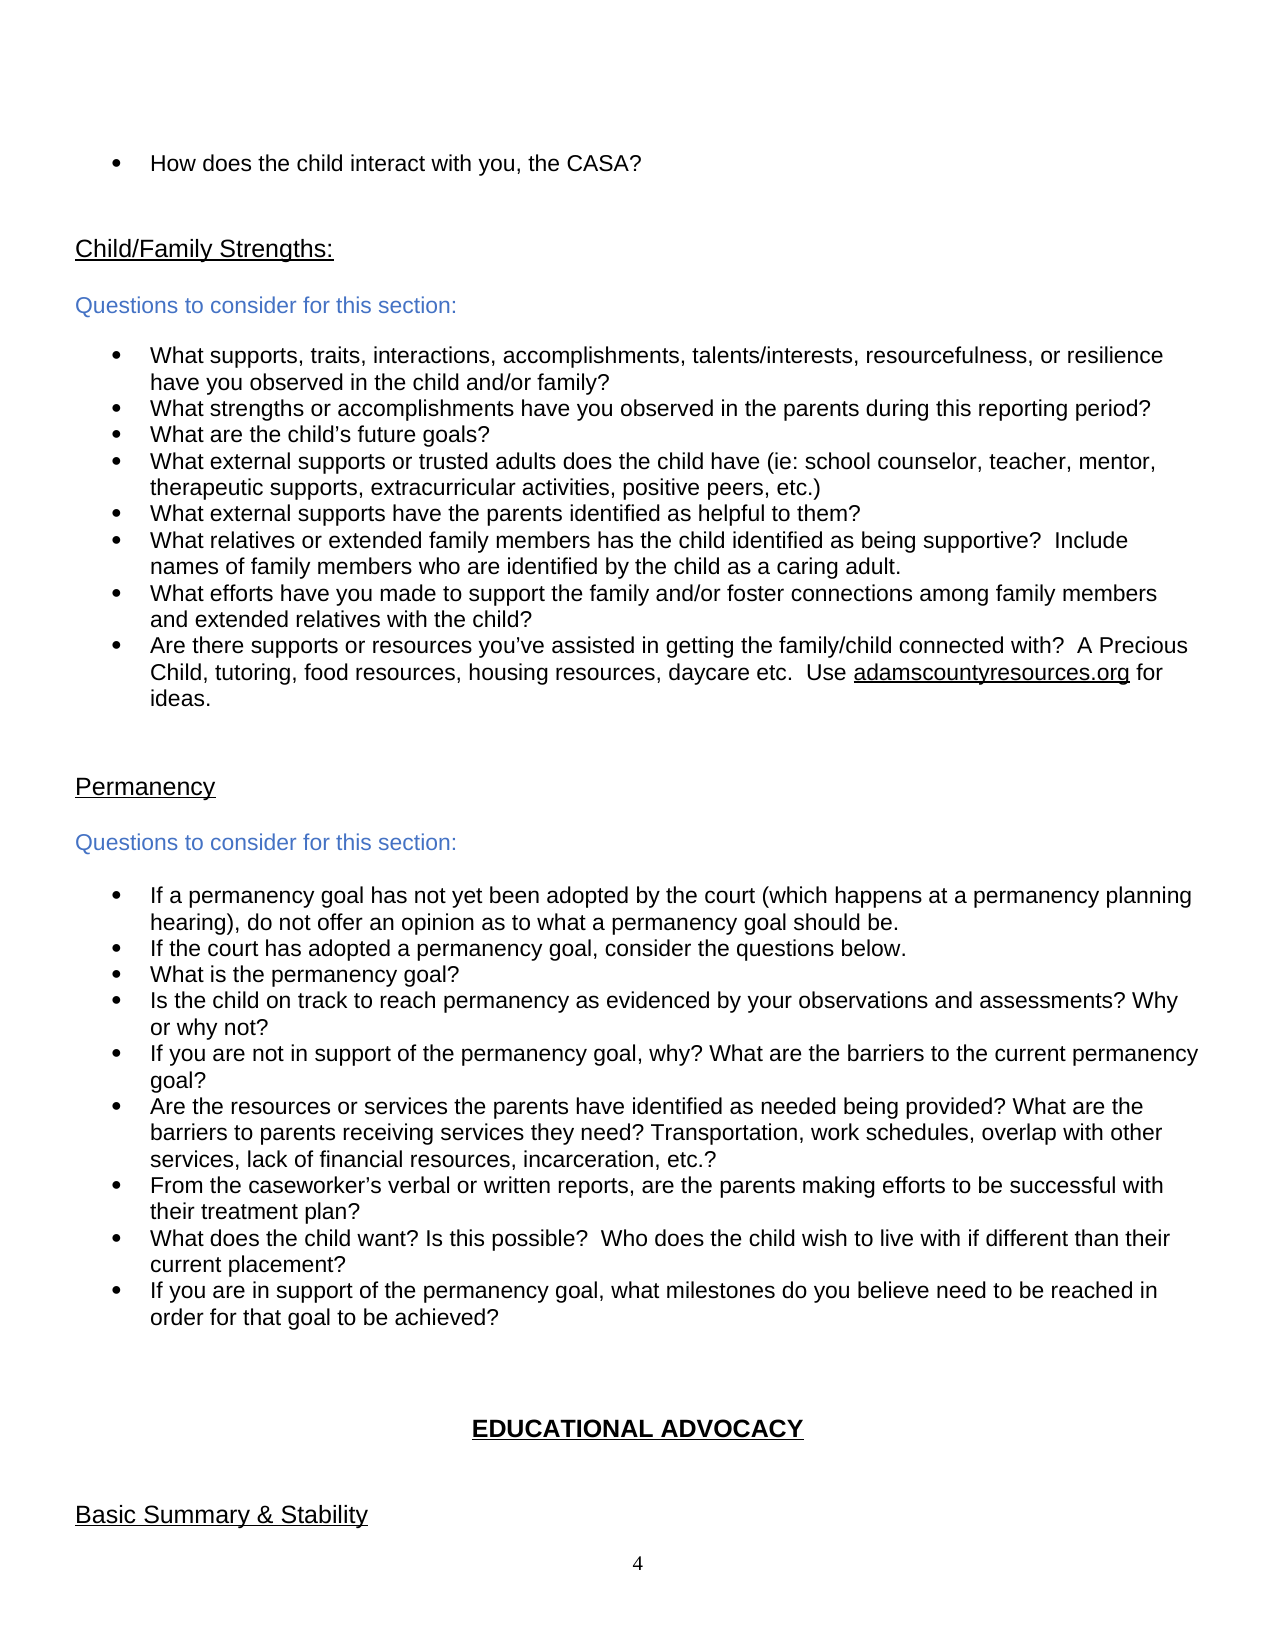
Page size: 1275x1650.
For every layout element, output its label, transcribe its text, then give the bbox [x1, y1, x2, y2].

list What does the child want? Is this possible? Who does the child wish to live with if different than their current placement? [112, 1225, 1200, 1277]
list What efforts have you made to support the family and/or foster connections among family members and extended relatives with the child? [112, 579, 1200, 632]
list If you are not in support of the permanency goal, why? What are the barriers to the current permanency goal? [112, 1040, 1200, 1093]
text Basic Summary & Stability [75, 1500, 1200, 1529]
list What strengths or accomplishments have you observed in the parents during this reporting period? [112, 395, 1200, 421]
text Questions to consider for this section: [75, 292, 1200, 318]
list What is the permanency goal? [112, 961, 1200, 987]
list Are the resources or services the parents have identified as needed being provided? What are the barriers to parents receiving services they need? Transportation, work schedules, overlap with other services, lack of financial resources, incarceration, etc.? [112, 1093, 1200, 1172]
list From the caseworker’s verbal or written reports, are the parents making efforts to be successful with their treatment plan? [112, 1172, 1200, 1225]
list Are there supports or resources you’ve assisted in getting the family/child connected with? A Precious Child, tutoring, food resources, housing resources, daycare etc. Use adamscountyresources.org for ideas. [112, 632, 1200, 711]
list How does the child interact with you, the CASA? [112, 150, 1200, 176]
list What are the child’s future goals? [112, 421, 1200, 448]
list What external supports have the parents identified as helpful to them? [112, 500, 1200, 527]
subtitle Child/Family Strengths: [75, 234, 1200, 263]
subtitle What supports, traits, interactions, accomplishments, talents/interests, resourcefulness, or resilience have you observed in the child and/or family? [112, 342, 1200, 395]
list What external supports or trusted adults does the child have (ie: school counselor, teacher, mentor, therapeutic supports, extracurricular activities, positive peers, etc.) [112, 448, 1200, 500]
text Permanency [75, 772, 1200, 801]
list If you are in support of the permanency goal, what milestones do you believe need to be reached in order for that goal to be achieved? [112, 1277, 1200, 1330]
list What relatives or extended family members has the child identified as being supportive? Include names of family members who are identified by the child as a caring adult. [112, 527, 1200, 579]
text EDUCATIONAL ADVOCACY [75, 1414, 1200, 1443]
list If the court has adopted a permanency goal, consider the questions below. [112, 935, 1200, 961]
list If a permanency goal has not yet been adopted by the court (which happens at a permanency planning hearing), do not offer an opinion as to what a permanency goal should be. [112, 882, 1200, 935]
list Is the child on track to reach permanency as evidenced by your observations and assessments? Why or why not? [112, 987, 1200, 1040]
text Questions to consider for this section: [75, 829, 1200, 856]
